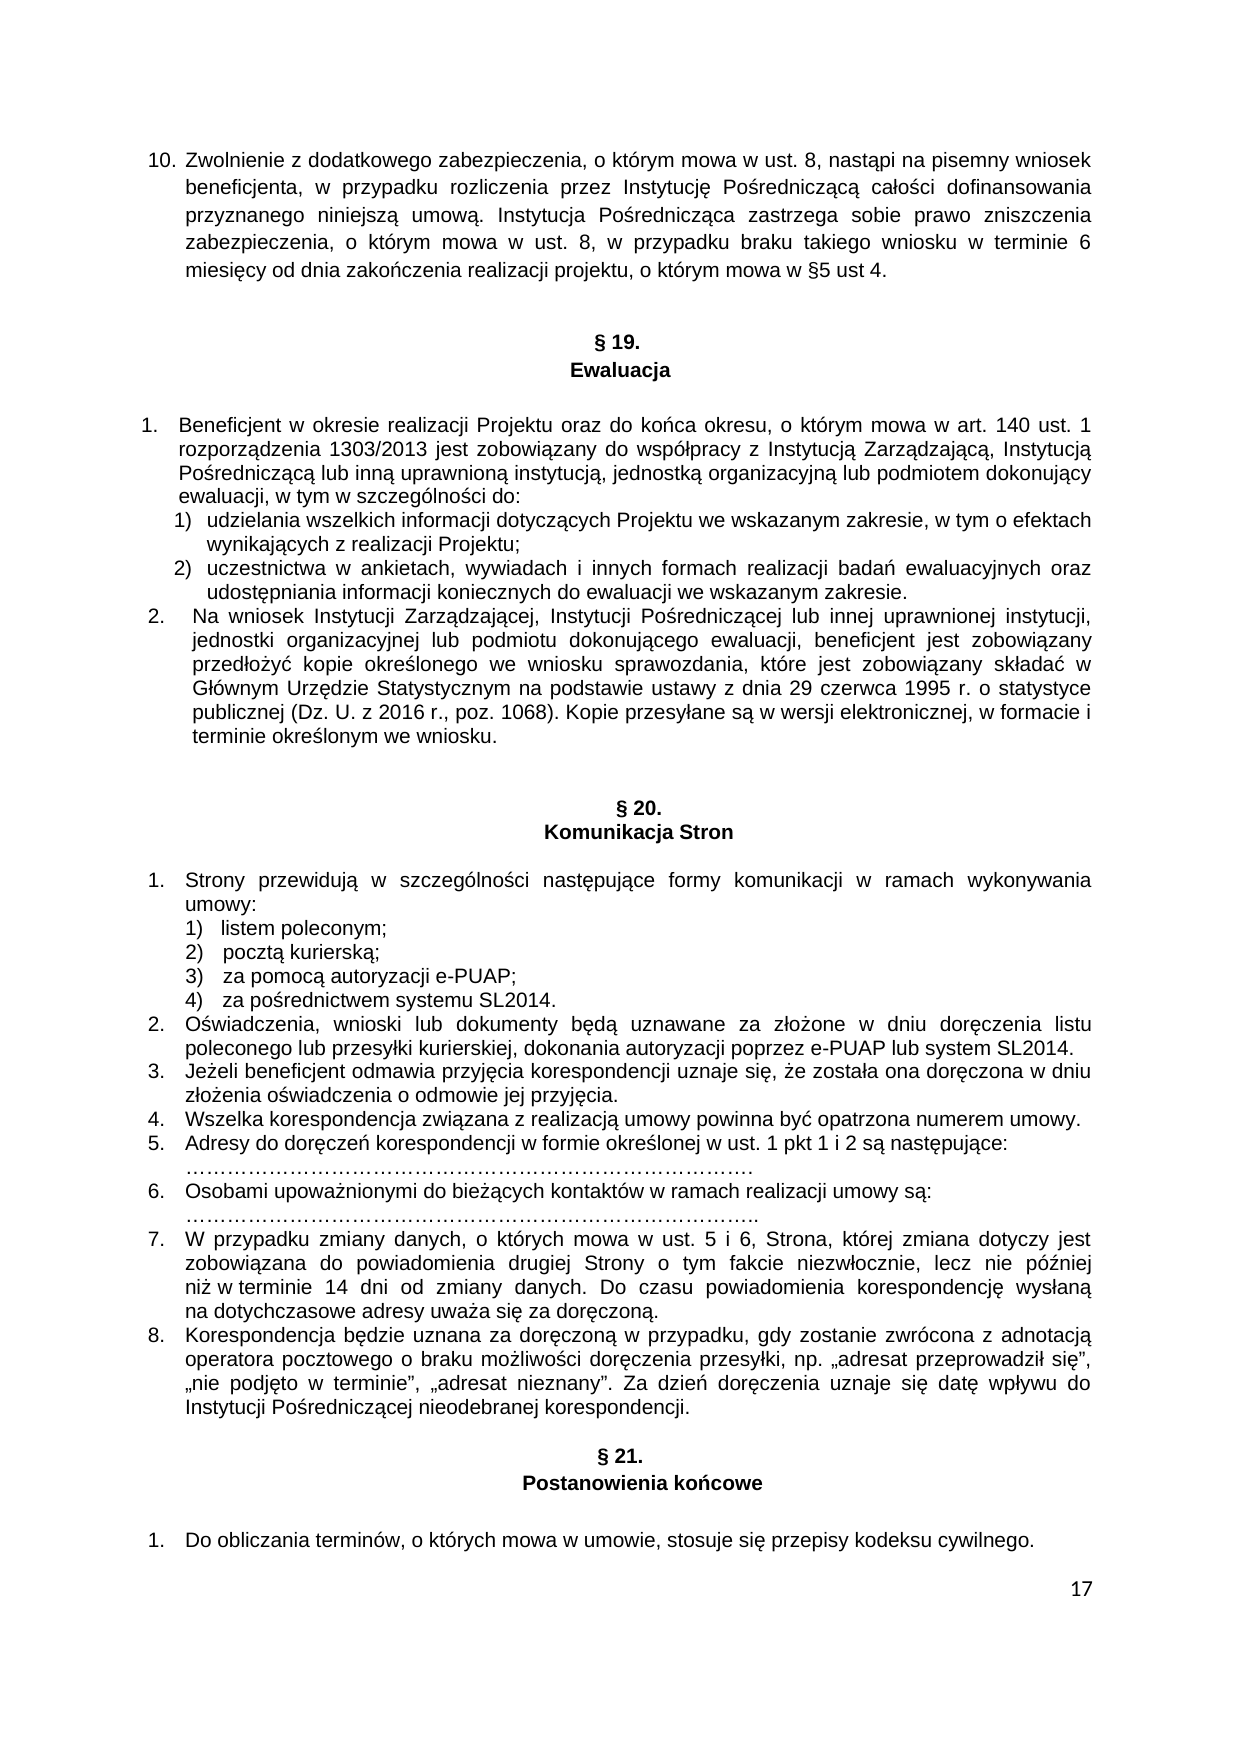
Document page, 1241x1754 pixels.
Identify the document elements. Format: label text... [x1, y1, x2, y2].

list Wszelka korespondencja związana z realizacją umowy powinna być opatrzona numerem umowy. [148, 1107, 1093, 1131]
list Zwolnienie z dodatkowego zabezpieczenia, o którym mowa w ust. 8, nastąpi na pisemny wniosek beneficjenta, w przypadku rozliczenia przez Instytucję Pośredniczącą całości dofinansowania przyznanego niniejszą umową. Instytucja Pośrednicząca zastrzega sobie prawo zniszczenia zabezpieczenia, o którym mowa w ust. 8, w przypadku braku takiego wniosku w terminie 6 miesięcy od dnia zakończenia realizacji projektu, o którym mowa w §5 ust 4. [148, 148, 1093, 282]
text ………………………………………………………………………. [185, 1155, 1093, 1179]
list za pomocą autoryzacji e-PUAP; [185, 963, 1093, 987]
list Korespondencja będzie uznana za doręczoną w przypadku, gdy zostanie zwrócona z adnotacją operatora pocztowego o braku możliwości doręczenia przesyłki, np. „adresat przeprowadził się”, „nie podjęto w terminie”, „adresat nieznany”. Za dzień doręczenia uznaje się datę wpływu do Instytucji Pośredniczącej nieodebranej korespondencji. [148, 1323, 1093, 1419]
list W przypadku zmiany danych, o których mowa w ust. 5 i 6, Strona, której zmiana dotyczy jest zobowiązana do powiadomienia drugiej Strony o tym fakcie niezwłocznie, lecz nie później niż w terminie 14 dni od zmiany danych. Do czasu powiadomienia korespondencję wysłaną na dotychczasowe adresy uważa się za doręczoną. [148, 1227, 1093, 1323]
list Strony przewidują w szczególności następujące formy komunikacji w ramach wykonywania umowy: [148, 868, 1093, 916]
text § 19. Ewaluacja [148, 330, 1093, 381]
list Na wniosek Instytucji Zarządzającej, Instytucji Pośredniczącej lub innej uprawnionej instytucji, jednostki organizacyjnej lub podmiotu dokonującego ewaluacji, beneficjent jest zobowiązany przedłożyć kopie określonego we wniosku sprawozdania, które jest zobowiązany składać w Głównym Urzędzie Statystycznym na podstawie ustawy z dnia 29 czerwca 1995 r. o statystyce publicznej (Dz. U. z 2016 r., poz. 1068). Kopie przesyłane są w wersji elektronicznej, w formacie i terminie określonym we wniosku. [148, 604, 1093, 748]
text ……………………………………………………………………….. [185, 1203, 1093, 1227]
list Osobami upoważnionymi do bieżących kontaktów w ramach realizacji umowy są: [148, 1179, 1093, 1203]
text § 20. Komunikacja Stron [185, 796, 1093, 844]
list Jeżeli beneficjent odmawia przyjęcia korespondencji uznaje się, że została ona doręczona w dniu złożenia oświadczenia o odmowie jej przyjęcia. [148, 1059, 1093, 1107]
list za pośrednictwem systemu SL2014. [185, 987, 1093, 1011]
text § 21. Postanowienia końcowe [148, 1444, 1093, 1495]
list udzielania wszelkich informacji dotyczących Projektu we wskazanym zakresie, w tym o efektach wynikających z realizacji Projektu; [192, 508, 1093, 556]
list Beneficjent w okresie realizacji Projektu oraz do końca okresu, o którym mowa w art. 140 ust. 1 rozporządzenia 1303/2013 jest zobowiązany do współpracy z Instytucją Zarządzającą, Instytucją Pośredniczącą lub inną uprawnioną instytucją, jednostką organizacyjną lub podmiotem dokonujący ewaluacji, w tym w szczególności do: [141, 412, 1093, 508]
list Oświadczenia, wnioski lub dokumenty będą uznawane za złożone w dniu doręczenia listu poleconego lub przesyłki kurierskiej, dokonania autoryzacji poprzez e-PUAP lub system SL2014. [148, 1011, 1093, 1059]
text 1) listem poleconym; [185, 916, 1093, 939]
list Do obliczania terminów, o których mowa w umowie, stosuje się przepisy kodeksu cywilnego. [148, 1528, 1093, 1552]
list uczestnictwa w ankietach, wywiadach i innych formach realizacji badań ewaluacyjnych oraz udostępniania informacji koniecznych do ewaluacji we wskazanym zakresie. [192, 556, 1093, 604]
list Adresy do doręczeń korespondencji w formie określonej w ust. 1 pkt 1 i 2 są następujące: [148, 1131, 1093, 1155]
list pocztą kurierską; [185, 939, 1093, 963]
